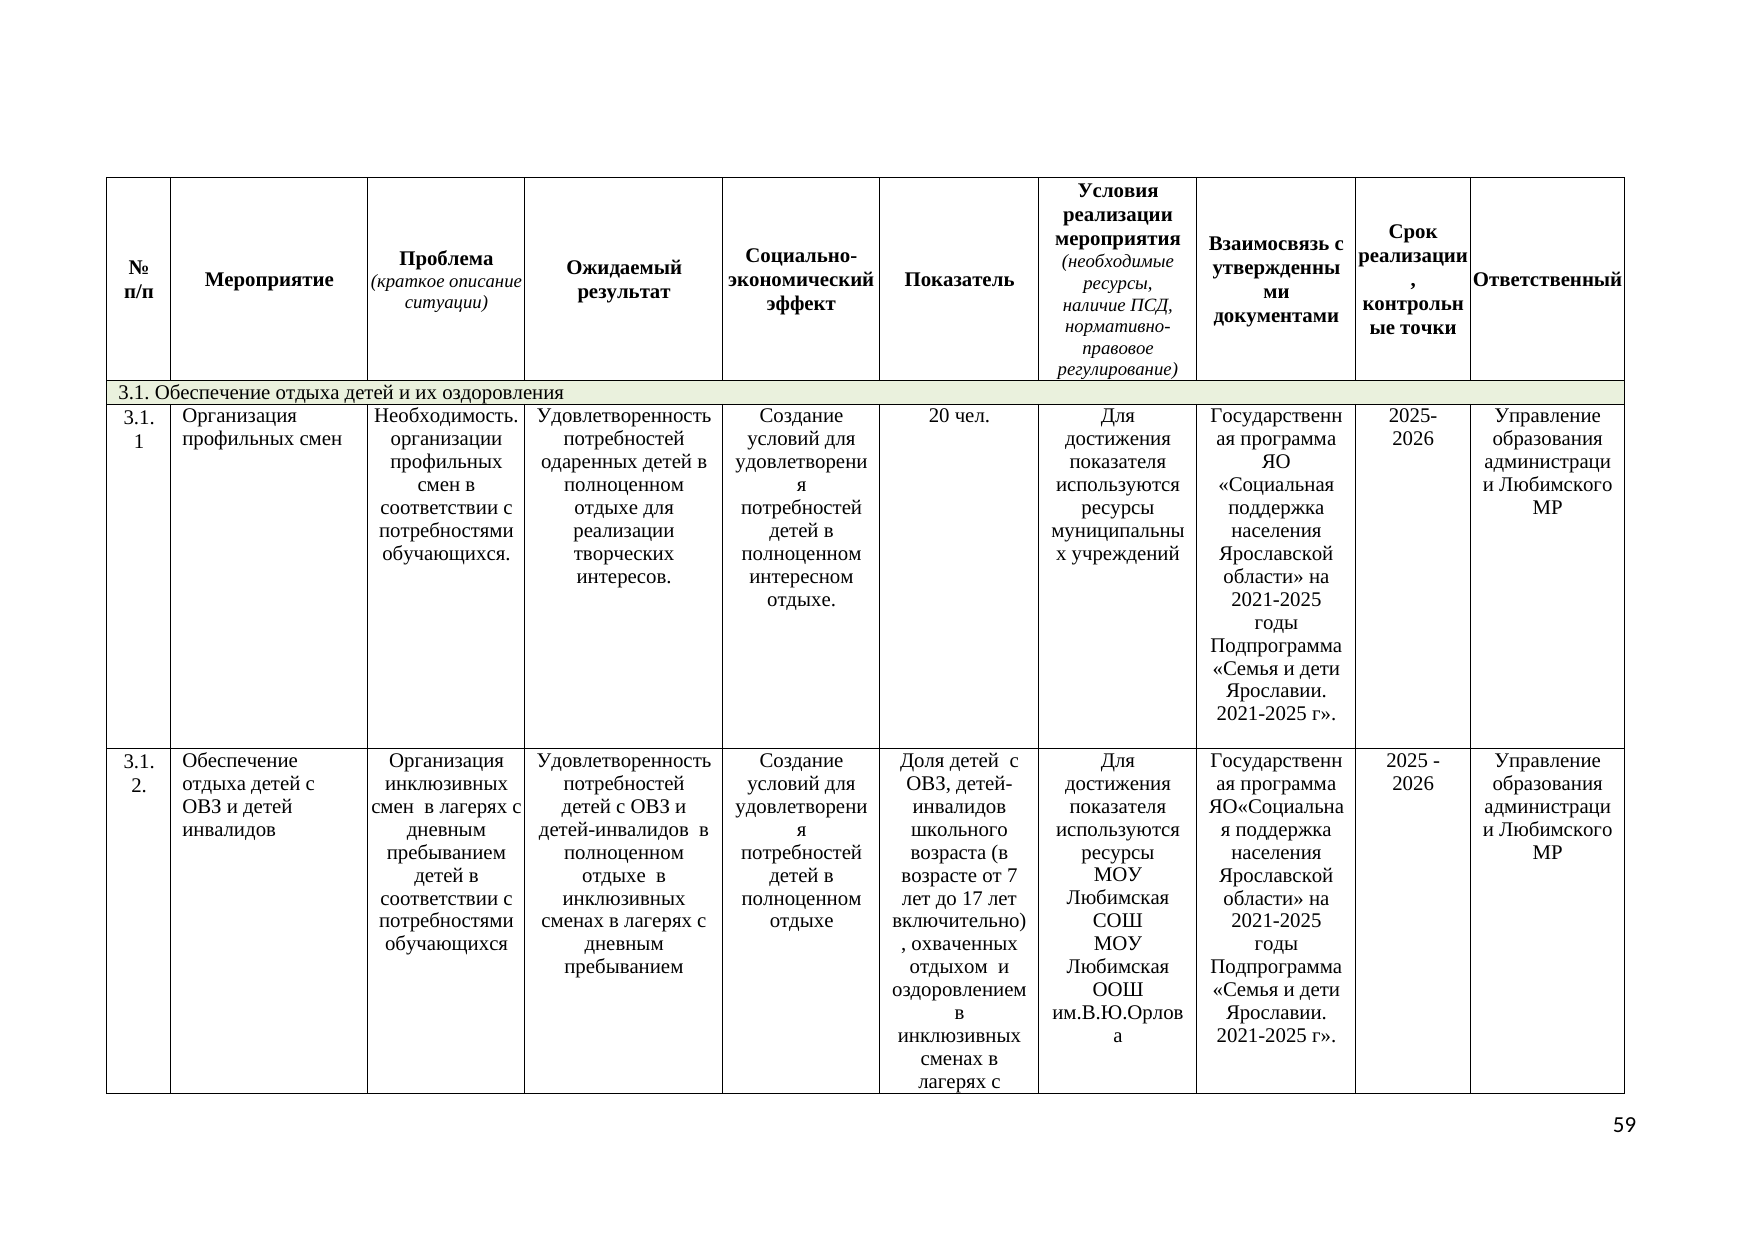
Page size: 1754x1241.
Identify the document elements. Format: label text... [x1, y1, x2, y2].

table_header Условия реализации мероприятия (необходимые ресурсы, наличие ПСД, нормативно-правовое регулирование) [1039, 178, 1196, 380]
table_cell 2025 -2026 [1356, 749, 1470, 1093]
table_cell Доля детей с ОВЗ, детей-инвалидов школьного возраста (в возрасте от 7 лет до 17 лет включительно), охваченных отдыхом и оздоровлением в инклюзивных сменах в лагерях с дневным пребыванием [880, 749, 1038, 1093]
table_header Ответственный [1471, 178, 1624, 380]
table_cell Для достижения показателя используются ресурсы муниципальных учреждений [1039, 405, 1196, 748]
table_cell Для достижения показателя используются ресурсы МОУ Любимская СОШ МОУ Любимская ООШ им.В.Ю.Орлова [1039, 749, 1196, 1093]
table_cell Создание условий для удовлетворения потребностей детей в полноценном отдыхе [723, 749, 879, 1093]
table_header Проблема (краткое описание ситуации) [368, 178, 524, 380]
table_header Срок реализации, контрольные точки [1356, 178, 1470, 380]
table_cell Создание условий для удовлетворения потребностей детей в полноценном интересном отдыхе. [723, 405, 879, 748]
table_cell Государственная программа ЯО «Социальная поддержка населения Ярославской области» на 2021-2025 годы Подпрограмма «Семья и дети Ярославии. 2021-2025 г». [1197, 405, 1355, 748]
table_header № п/п [107, 178, 170, 380]
table_header Социально-экономический эффект [723, 178, 879, 380]
table_cell 2025- 2026 [1356, 405, 1470, 748]
table_cell Управление образования администрации Любимского МР [1471, 749, 1624, 1093]
table_cell 3.1.1 [107, 405, 170, 748]
table_cell Необходимость. организации профильных смен в соответствии с потребностями обучающихся. [368, 405, 524, 748]
table_cell Управление образования администрации Любимского МР [1471, 405, 1624, 748]
table_cell 3.1. Обеспечение отдыха детей и их оздоровления [107, 381, 1624, 404]
table_cell Организация инклюзивных смен в лагерях с дневным пребыванием детей в соответствии с потребностями обучающихся [368, 749, 524, 1093]
table_header Мероприятие [171, 178, 367, 380]
table_cell Удовлетворенность потребностей детей с ОВЗ и детей-инвалидов в полноценном отдыхе в инклюзивных сменах в лагерях с дневным пребыванием [525, 749, 722, 1093]
table_cell Обеспечение отдыха детей с ОВЗ и детей инвалидов [171, 749, 367, 1093]
table_header Показатель [880, 178, 1038, 380]
table_cell 3.1.2. [107, 749, 170, 1093]
table_cell Организация профильных смен [171, 405, 367, 748]
table_cell 20 чел. [880, 405, 1038, 748]
table_header Ожидаемый результат [525, 178, 722, 380]
table_header Взаимосвязь с утвержденными документами [1197, 178, 1355, 380]
table_cell Государственная программа ЯО«Социальная поддержка населения Ярославской области» на 2021-2025 годы Подпрограмма «Семья и дети Ярославии. 2021-2025 г». [1197, 749, 1355, 1093]
table_cell Удовлетворенность потребностей одаренных детей в полноценном отдыхе для реализации творческих интересов. [525, 405, 722, 748]
